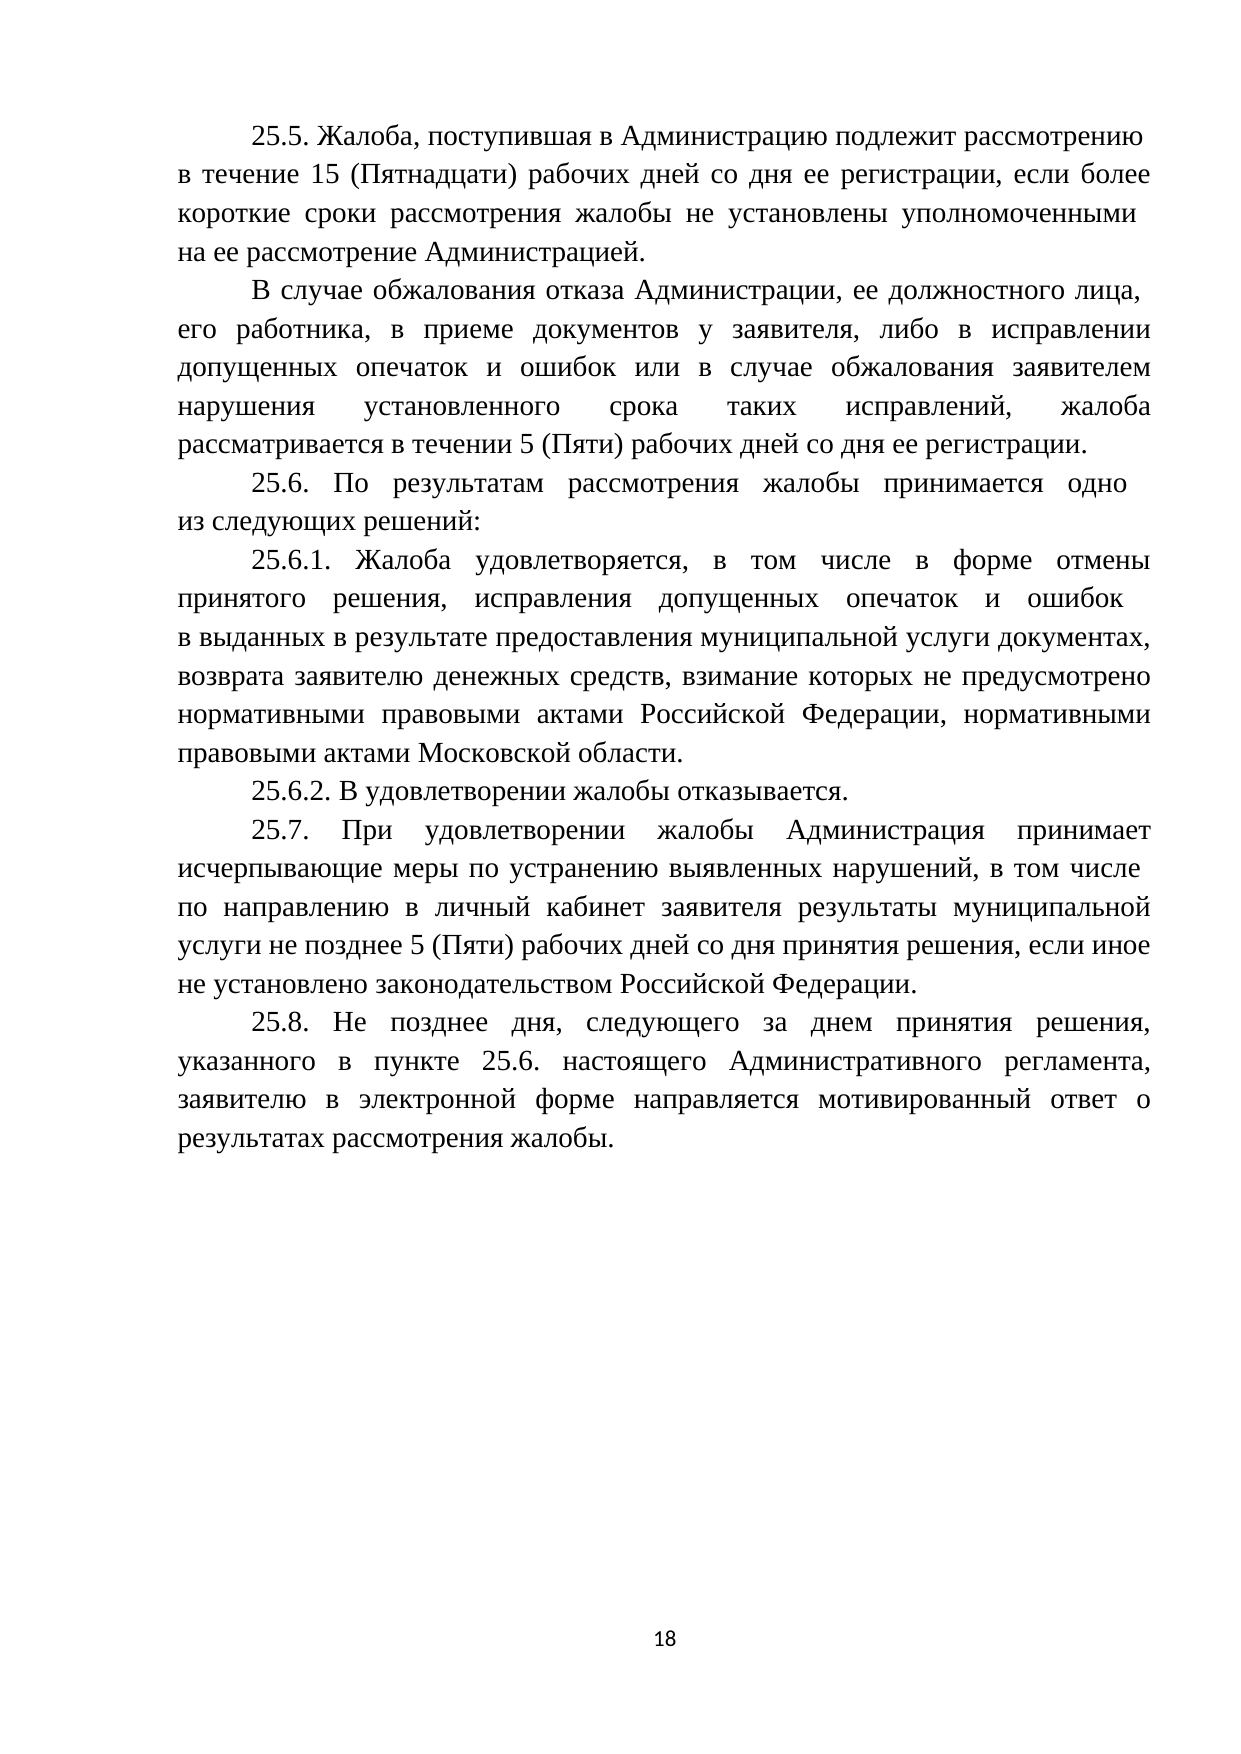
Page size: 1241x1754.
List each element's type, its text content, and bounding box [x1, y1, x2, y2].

text 25.6.2. В удовлетворении жалобы отказывается. [177, 773, 1152, 807]
text В случае обжалования отказа Администрации, ее должностного лица, его работника, в приеме документов у заявителя, либо в исправлении допущенных опечаток и ошибок или в случае обжалования заявителем нарушения установленного срока таких исправлений, жалоба рассматривается в течении 5 (Пяти) рабочих дней со дня ее регистрации. [177, 272, 1152, 460]
text 25.8. Не позднее дня, следующего за днем принятия решения, указанного в пункте 25.6. настоящего Административного регламента, заявителю в электронной форме направляется мотивированный ответ о результатах рассмотрения жалобы. [177, 1004, 1152, 1154]
text 25.6. По результатам рассмотрения жалобы принимается одно из следующих решений: [177, 465, 1152, 537]
text 25.7. При удовлетворении жалобы Администрация принимает исчерпывающие меры по устранению выявленных нарушений, в том числе по направлению в личный кабинет заявителя результаты муниципальной услуги не позднее 5 (Пяти) рабочих дней со дня принятия решения, если иное не установлено законодательством Российской Федерации. [177, 812, 1152, 999]
text 25.5. Жалоба, поступившая в Администрацию подлежит рассмотрению в течение 15 (Пятнадцати) рабочих дней со дня ее регистрации, если более короткие сроки рассмотрения жалобы не установлены уполномоченными на ее рассмотрение Администрацией. [177, 118, 1152, 267]
text 25.6.1. Жалоба удовлетворяется, в том числе в форме отмены принятого решения, исправления допущенных опечаток и ошибок в выданных в результате предоставления муниципальной услуги документах, возврата заявителю денежных средств, взимание которых не предусмотрено нормативными правовыми актами Российской Федерации, нормативными правовыми актами Московской области. [177, 542, 1152, 768]
